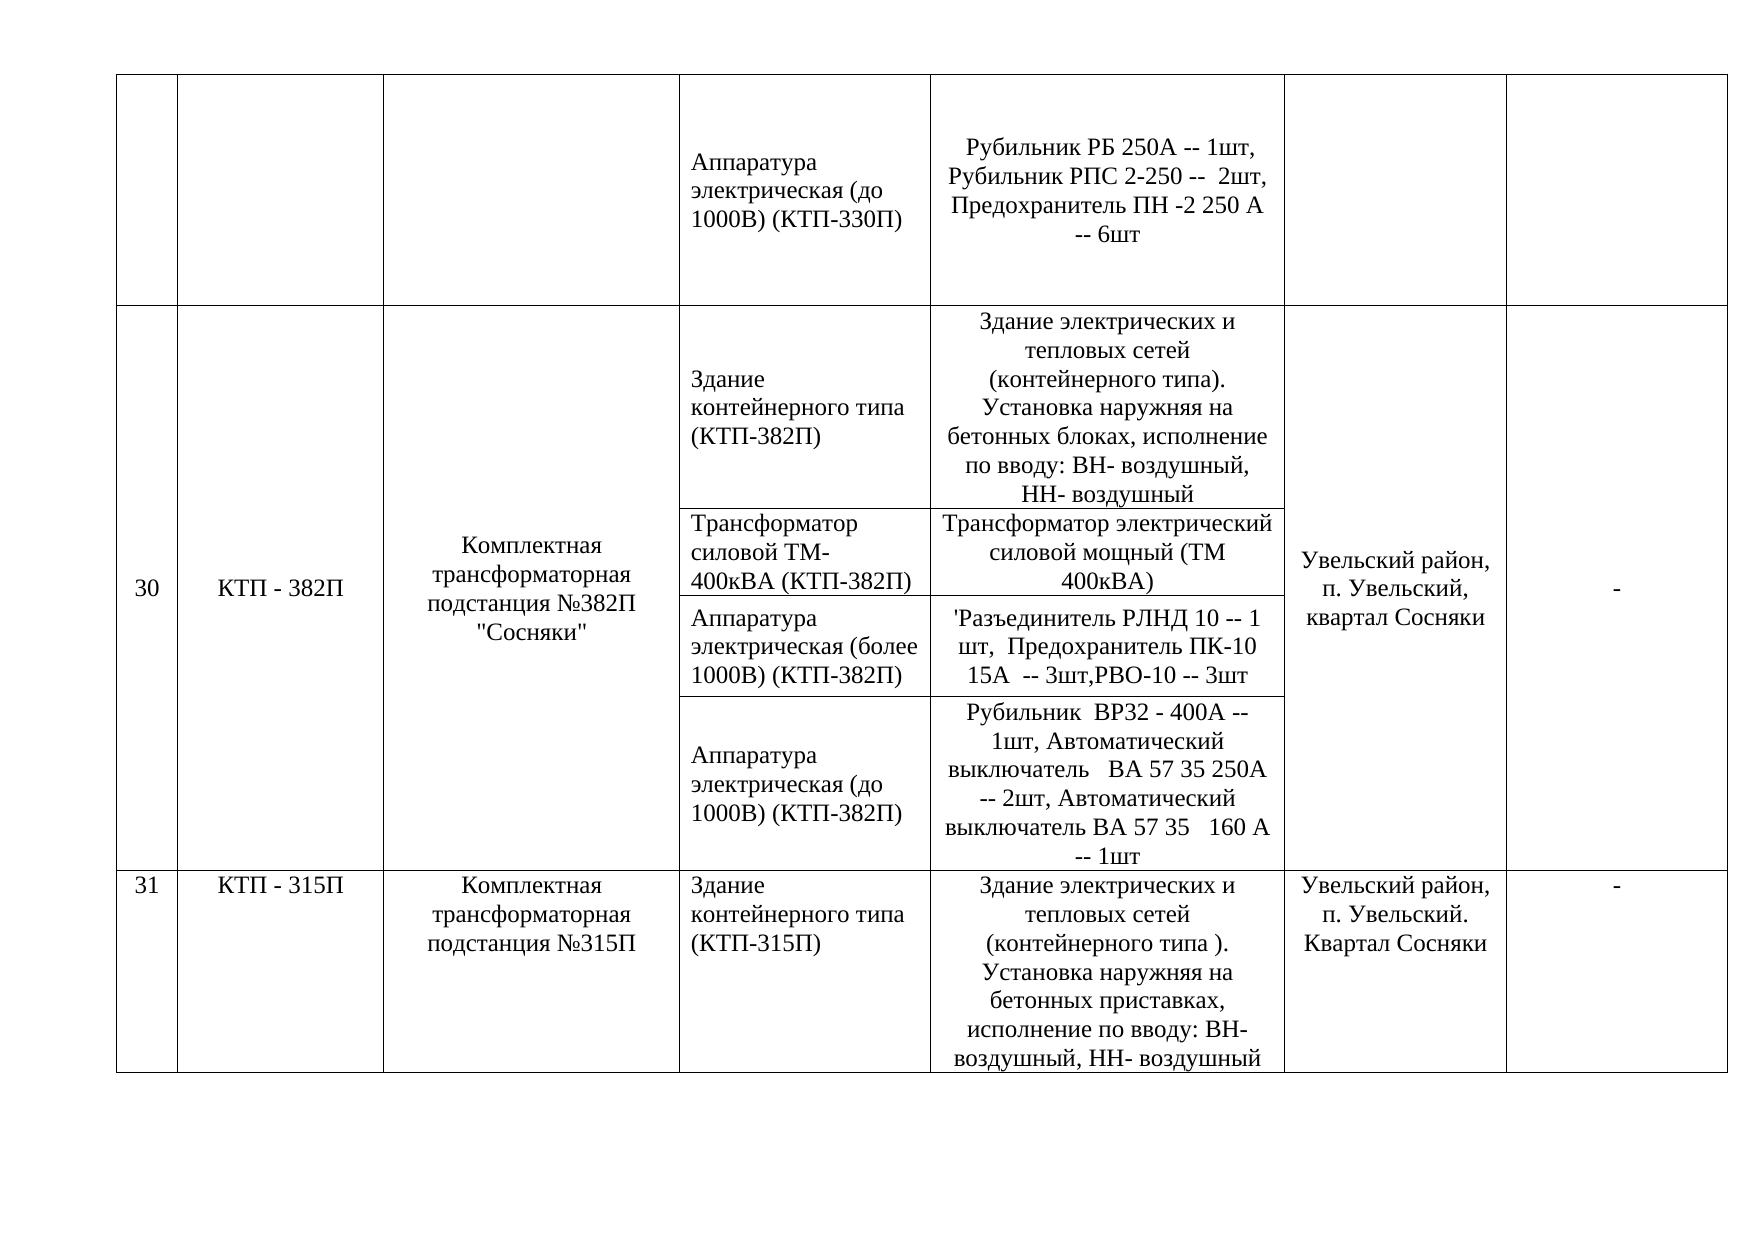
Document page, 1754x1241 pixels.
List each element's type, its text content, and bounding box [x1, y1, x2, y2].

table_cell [1285, 871, 1506, 1072]
table_cell КТП - 382П [178, 306, 383, 869]
table_cell Здание электрических и тепловых сетей (контейнерного типа ). Установка наружняя на бетонных приставках, исполнение по вводу: ВН- воздушный, НН- воздушный [931, 871, 1284, 1072]
table_cell Аппаратура электрическая (до 1000В) (КТП-382П) [680, 697, 930, 869]
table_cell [384, 871, 679, 1072]
table_cell Комплектная трансформаторная подстанция №382П "Сосняки" [384, 306, 679, 869]
table_cell 'Разъединитель РЛНД 10 -- 1 шт, Предохранитель ПК-10 15А -- 3шт,РВО-10 -- 3шт [931, 596, 1284, 696]
table_cell Трансформатор электрический силовой мощный (ТМ 400кВА) [931, 509, 1284, 595]
table_cell 30 [117, 306, 177, 869]
table_cell Аппаратура электрическая (до 1000В) (КТП-330П) [680, 75, 930, 305]
table_cell Аппаратура электрическая (более 1000В) (КТП-382П) [680, 596, 930, 696]
table_cell Рубильник ВР32 - 400А -- 1шт, Автоматический выключатель ВА 57 35 250А -- 2шт, Автоматический выключатель ВА 57 35 160 А -- 1шт [931, 697, 1284, 869]
table_cell 31 [117, 871, 177, 1072]
table_cell КТП - 315П [178, 871, 383, 1072]
table_cell - [1507, 871, 1727, 1072]
table_cell Здание контейнерного типа (КТП-382П) [680, 306, 930, 507]
table_cell Здание электрических и тепловых сетей (контейнерного типа). Установка наружняя на бетонных блоках, исполнение по вводу: ВН- воздушный, НН- воздушный [931, 306, 1284, 507]
table_cell Здание контейнерного типа (КТП-315П) [680, 871, 930, 1072]
table_cell Рубильник РБ 250А -- 1шт, Рубильник РПС 2-250 -- 2шт, Предохранитель ПН -2 250 А -- 6шт [931, 75, 1284, 305]
table_cell - [1507, 306, 1727, 869]
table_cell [1285, 306, 1506, 869]
table_cell Трансформатор силовой ТМ- 400кВА (КТП-382П) [680, 509, 930, 595]
